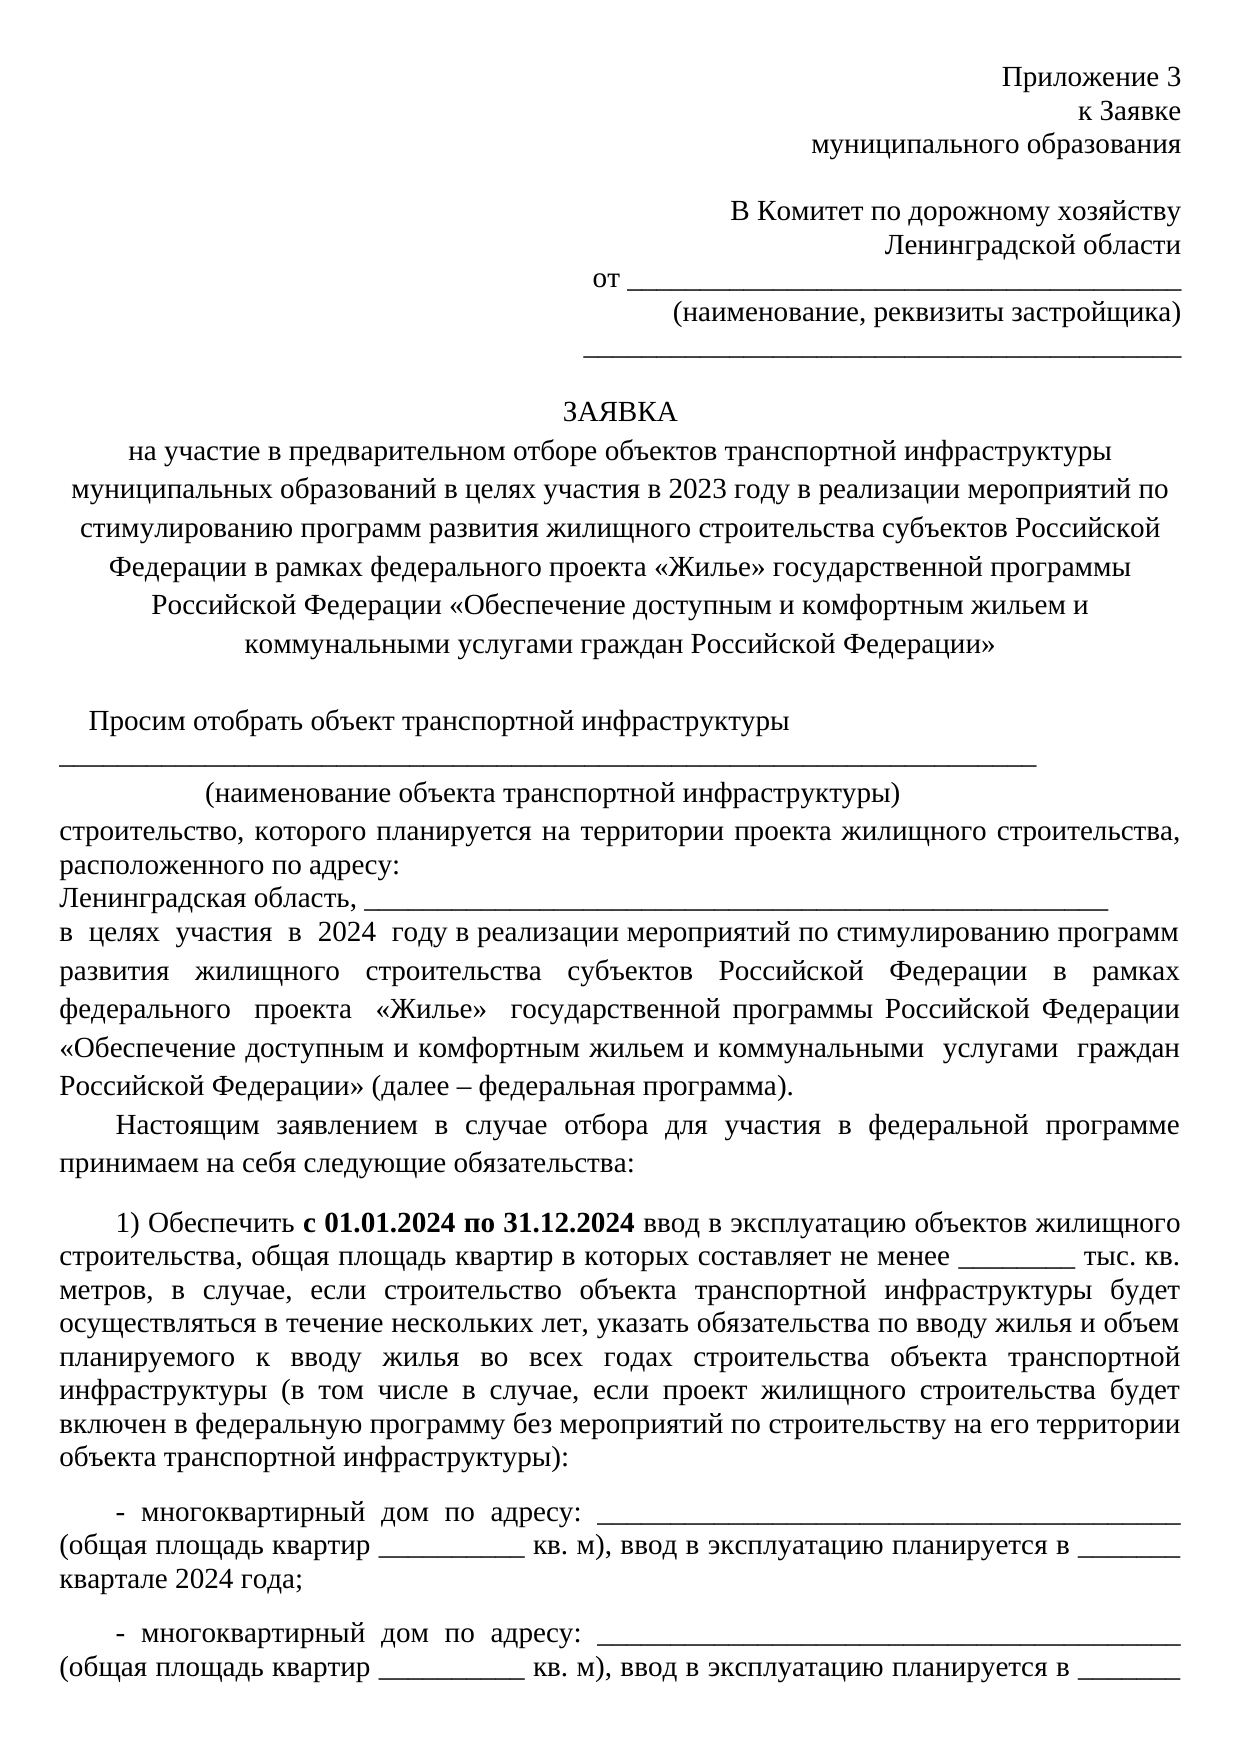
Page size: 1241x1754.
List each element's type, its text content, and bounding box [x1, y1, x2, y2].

text - многоквартирный дом по адресу: ________________________________________ (общая площадь квартир __________ кв. м), ввод в эксплуатацию планируется в _______ квартале 2024 года; [59, 1494, 1181, 1594]
text в целях участия в 2024 году в реализации мероприятий по стимулированию программ развития жилищного строительства субъектов Российской Федерации в рамках федерального проекта «Жилье» государственной программы Российской Федерации «Обеспечение доступным и комфортным жильем и коммунальными услугами граждан Российской Федерации» (далее – федеральная программа). [59, 914, 1181, 1102]
text (наименование, реквизиты застройщика) [59, 294, 1181, 327]
text от ______________________________________ [59, 260, 1181, 294]
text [59, 1615, 1181, 1682]
text Ленинградской области [59, 227, 1181, 260]
text ___________________________________________________________________ [59, 736, 1181, 770]
text (наименование объекта транспортной инфраструктуры) [59, 775, 1181, 808]
text муниципального образования [59, 126, 1181, 160]
text Просим отобрать объект транспортной инфраструктуры [59, 703, 1181, 736]
text на участие в предварительном отборе объектов транспортной инфраструктуры муниципальных образований в целях участия в 2023 году в реализации мероприятий по стимулированию программ развития жилищного строительства субъектов Российской Федерации в рамках федерального проекта «Жилье» государственной программы Российской Федерации «Обеспечение доступным и комфортным жильем и коммунальными услугами граждан Российской Федерации» [59, 433, 1181, 659]
text В Комитет по дорожному хозяйству [59, 193, 1181, 227]
text 1) Обеспечить с 01.01.2024 по 31.12.2024 ввод в эксплуатацию объектов жилищного строительства, общая площадь квартир в которых составляет не менее ________ тыс. кв. метров, в случае, если строительство объекта транспортной инфраструктуры будет осуществляться в течение нескольких лет, указать обязательства по вводу жилья и объем планируемого к вводу жилья во всех годах строительства объекта транспортной инфраструктуры (в том числе в случае, если проект жилищного строительства будет включен в федеральную программу без мероприятий по строительству на его территории объекта транспортной инфраструктуры): [59, 1205, 1181, 1473]
text Приложение 3 [59, 59, 1181, 93]
text _________________________________________ [59, 327, 1181, 361]
text к Заявке [59, 93, 1181, 126]
text Настоящим заявлением в случае отбора для участия в федеральной программе принимаем на себя следующие обязательства: [59, 1107, 1181, 1179]
text ЗАЯВКА [59, 394, 1181, 428]
text строительство, которого планируется на территории проекта жилищного строительства, расположенного по адресу: [59, 813, 1181, 881]
text Ленинградская область, ___________________________________________________ [59, 881, 1181, 914]
